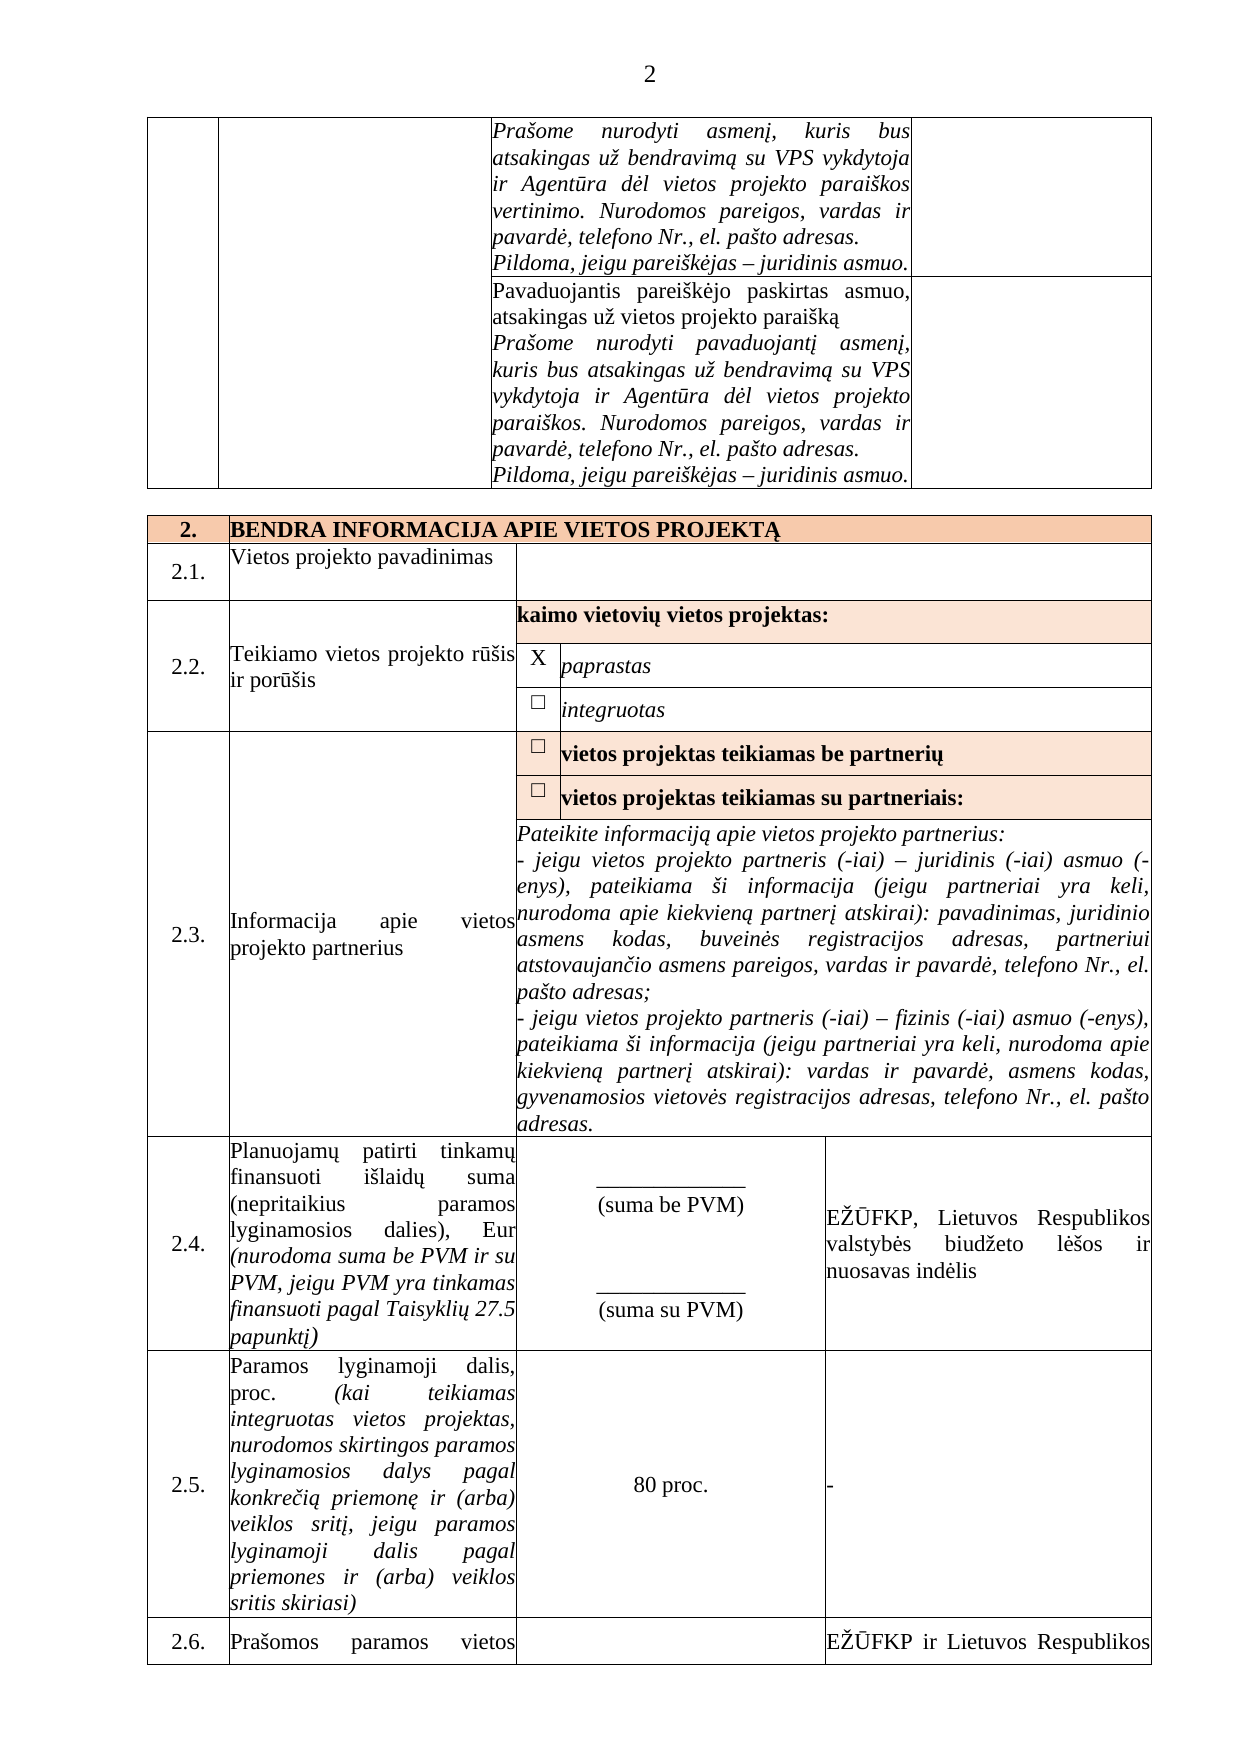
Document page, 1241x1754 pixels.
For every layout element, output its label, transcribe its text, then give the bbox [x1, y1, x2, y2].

table_cell [517, 1618, 825, 1664]
table_cell Paramos lyginamoji dalis, proc. (kai teikiamas integruotas vietos projektas, nurodomos skirtingos paramos lyginamosios dalys pagal konkrečią priemonę ir (arba) veiklos sritį, jeigu paramos lyginamoji dalis pagal priemones ir (arba) veiklos sritis skiriasi) [230, 1351, 516, 1617]
table_cell X [517, 644, 560, 687]
table_cell 2.5. [148, 1351, 229, 1617]
table_cell Pavaduojantis pareiškėjo paskirtas asmuo, atsakingas už vietos projekto paraišką Prašome nurodyti pavaduojantį asmenį, kuris bus atsakingas už bendravimą su VPS vykdytoja ir Agentūra dėl vietos projekto paraiškos. Nurodomos pareigos, vardas ir pavardė, telefono Nr., el. pašto adresas. Pildoma, jeigu pareiškėjas – juridinis asmuo. [492, 277, 911, 488]
table_cell - [826, 1351, 1151, 1617]
table_cell _____________ (suma be PVM) _____________ (suma su PVM) [517, 1137, 825, 1350]
table_header 2. [148, 516, 229, 542]
table_cell integruotas [561, 688, 1151, 731]
table_cell vietos projektas teikiamas be partnerių [561, 732, 1151, 775]
table_cell [912, 277, 1151, 488]
table_cell [517, 544, 1151, 600]
table_cell vietos projektas teikiamas su partneriais: [561, 776, 1151, 819]
table_cell Planuojamų patirti tinkamų finansuoti išlaidų suma (nepritaikius paramos lyginamosios dalies), Eur (nurodoma suma be PVM ir su PVM, jeigu PVM yra tinkamas finansuoti pagal Taisyklių 27.5 papunktį) [230, 1137, 516, 1350]
table_cell [912, 118, 1151, 276]
table_cell □ [517, 688, 560, 731]
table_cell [492, 118, 911, 276]
table_cell 2.4. [148, 1137, 229, 1350]
table_cell 2.2. [148, 601, 229, 731]
table_cell paprastas [561, 644, 1151, 687]
table_cell Informacija apie vietos projekto partnerius [230, 732, 516, 1136]
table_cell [826, 1618, 1151, 1664]
table_cell 2.6. [148, 1618, 229, 1664]
table_cell □ [517, 732, 560, 775]
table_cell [230, 1618, 516, 1664]
table_cell Pateikite informaciją apie vietos projekto partnerius: - jeigu vietos projekto partneris (-iai) – juridinis (-iai) asmuo (-enys), pateikiama ši informacija (jeigu partneriai yra keli, nurodoma apie kiekvieną partnerį atskirai): pavadinimas, juridinio asmens kodas, buveinės registracijos adresas, partneriui atstovaujančio asmens pareigos, vardas ir pavardė, telefono Nr., el. pašto adresas; - jeigu vietos projekto partneris (-iai) – fizinis (-iai) asmuo (-enys), pateikiama ši informacija (jeigu partneriai yra keli, nurodoma apie kiekvieną partnerį atskirai): vardas ir pavardė, asmens kodas, gyvenamosios vietovės registracijos adresas, telefono Nr., el. pašto adresas. [517, 820, 1151, 1136]
table_cell kaimo vietovių vietos projektas: [517, 601, 1151, 643]
table_header BENDRA INFORMACIJA APIE VIETOS PROJEKTĄ [230, 516, 1151, 542]
table_cell EŽŪFKP, Lietuvos Respublikos valstybės biudžeto lėšos ir nuosavas indėlis [826, 1137, 1151, 1350]
table_cell Teikiamo vietos projekto rūšis ir porūšis [230, 601, 516, 731]
table_cell □ [517, 776, 560, 819]
table_cell 2.3. [148, 732, 229, 1136]
table_cell Vietos projekto pavadinimas [230, 544, 516, 600]
table_cell 80 proc. [517, 1351, 825, 1617]
table_cell 2.1. [148, 544, 229, 600]
